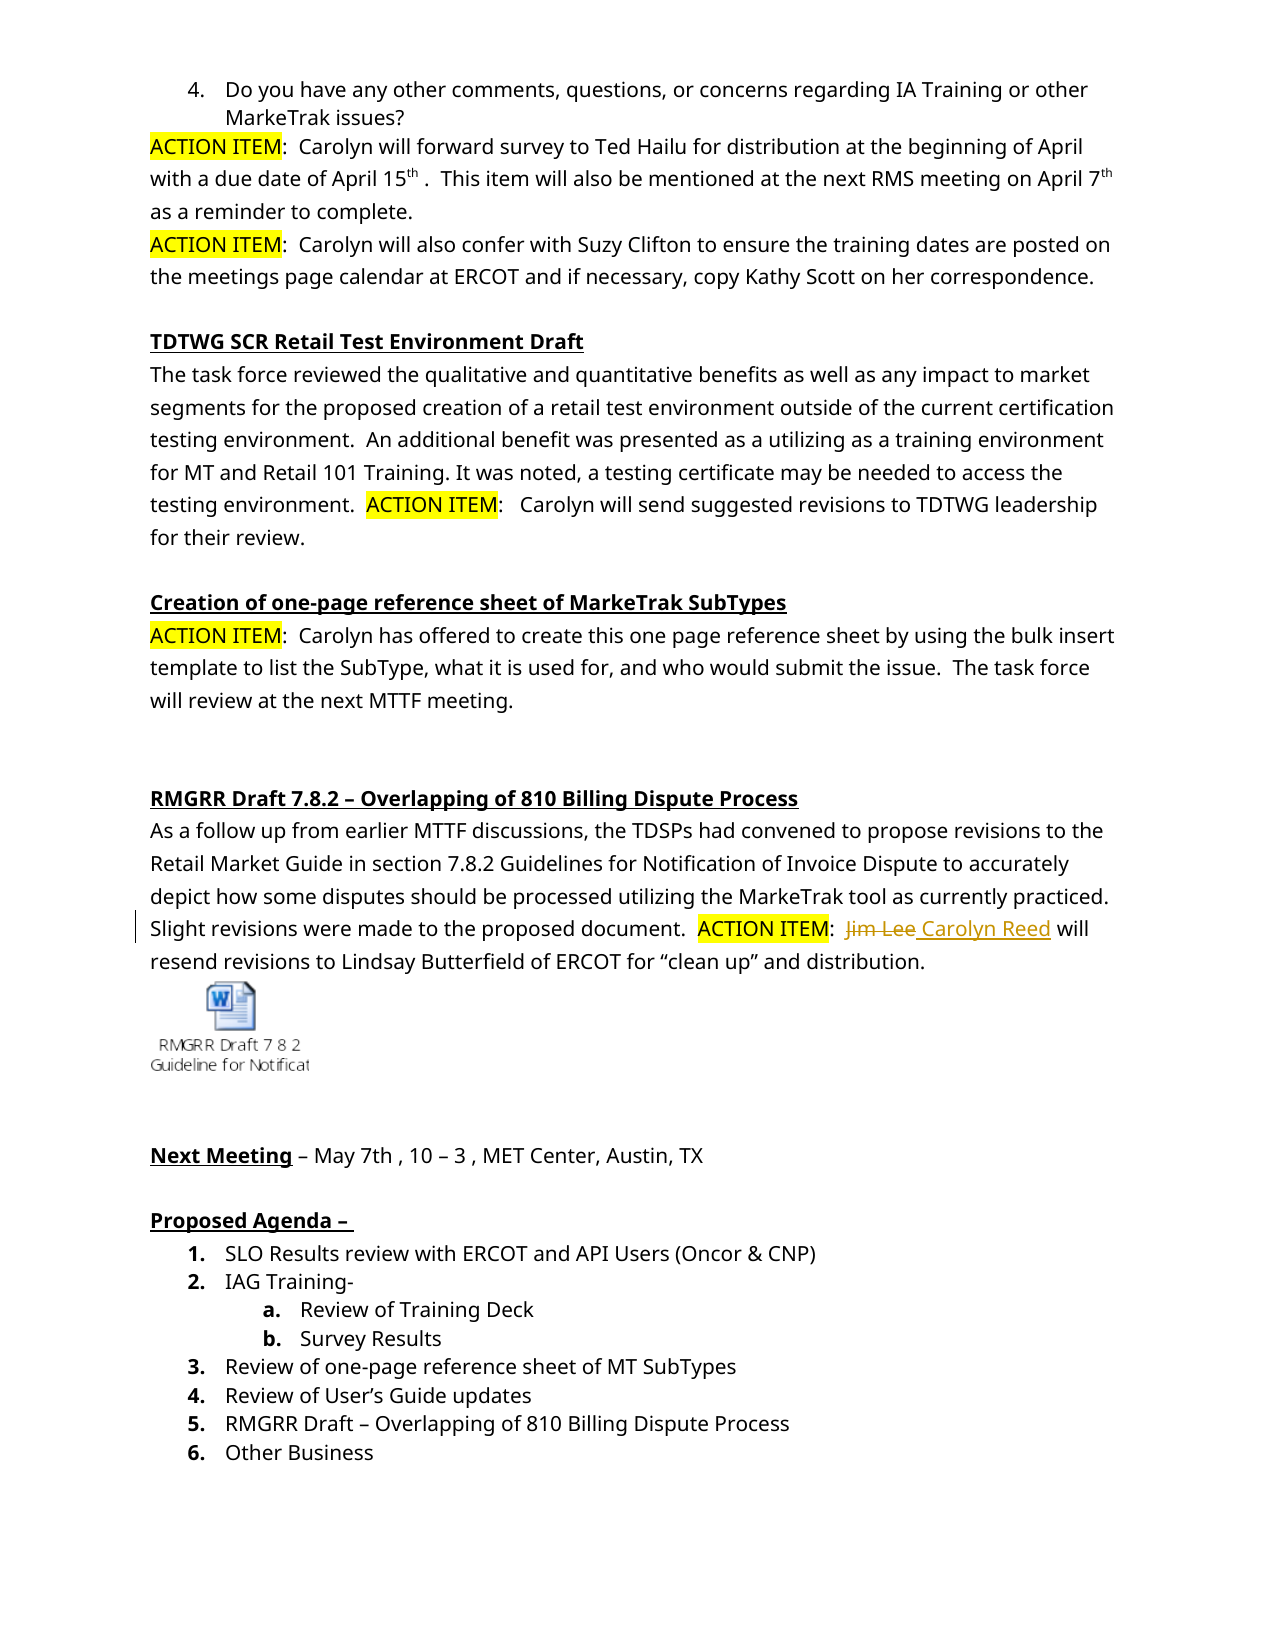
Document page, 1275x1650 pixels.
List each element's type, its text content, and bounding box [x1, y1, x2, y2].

list SLO Results review with ERCOT and API Users (Oncor & CNP) [187, 1239, 1125, 1267]
text The task force reviewed the qualitative and quantitative benefits as well as any impact to market segments for the proposed creation of a retail test environment outside of the current certification testing environment. An additional benefit was presented as a utilizing as a training environment for MT and Retail 101 Training. It was noted, a testing certificate may be needed to access the testing environment. ACTION ITEM: Carolyn will send suggested revisions to TDTWG leadership for their review. [150, 360, 1125, 552]
text ACTION ITEM: Carolyn will forward survey to Ted Hailu for distribution at the beginning of April with a due date of April 15th . This item will also be mentioned at the next RMS meeting on April 7th as a reminder to complete. [150, 132, 1125, 226]
text Creation of one-page reference sheet of MarkeTrak SubTypes [150, 588, 1125, 617]
list IAG Training- [187, 1267, 1125, 1296]
text TDTWG SCR Retail Test Environment Draft [150, 327, 1125, 356]
list Review of one-page reference sheet of MT SubTypes [187, 1352, 1125, 1381]
text Proposed Agenda – [150, 1206, 1125, 1234]
list Survey Results [262, 1324, 1125, 1352]
text As a follow up from earlier MTTF discussions, the TDSPs had convened to propose revisions to the Retail Market Guide in section 7.8.2 Guidelines for Notification of Invoice Dispute to accurately depict how some disputes should be processed utilizing the MarkeTrak tool as currently practiced. Slight revisions were made to the proposed document. ACTION ITEM: will resend revisions to Lindsay Butterfield of ERCOT for “clean up” and distribution. [150, 817, 1125, 975]
text RMGRR Draft 7.8.2 – Overlapping of 810 Billing Dispute Process [150, 784, 1125, 812]
text Next Meeting – May 7th , 10 – 3 , MET Center, Austin, TX [150, 1141, 1125, 1169]
list Review of User’s Guide updates [187, 1381, 1125, 1409]
text ACTION ITEM: Carolyn has offered to create this one page reference sheet by using the bulk insert template to list the SubType, what it is used for, and who would submit the issue. The task force will review at the next MTTF meeting. [150, 621, 1125, 714]
text ACTION ITEM: Carolyn will also confer with Suzy Clifton to ensure the training dates are posted on the meetings page calendar at ERCOT and if necessary, copy Kathy Scott on her correspondence. [150, 230, 1125, 291]
list Other Business [187, 1438, 1125, 1466]
list RMGRR Draft – Overlapping of 810 Billing Dispute Process [187, 1409, 1125, 1438]
list Do you have any other comments, questions, or concerns regarding IA Training or other MarkeTrak issues? [187, 75, 1125, 132]
list Review of Training Deck [262, 1296, 1125, 1324]
